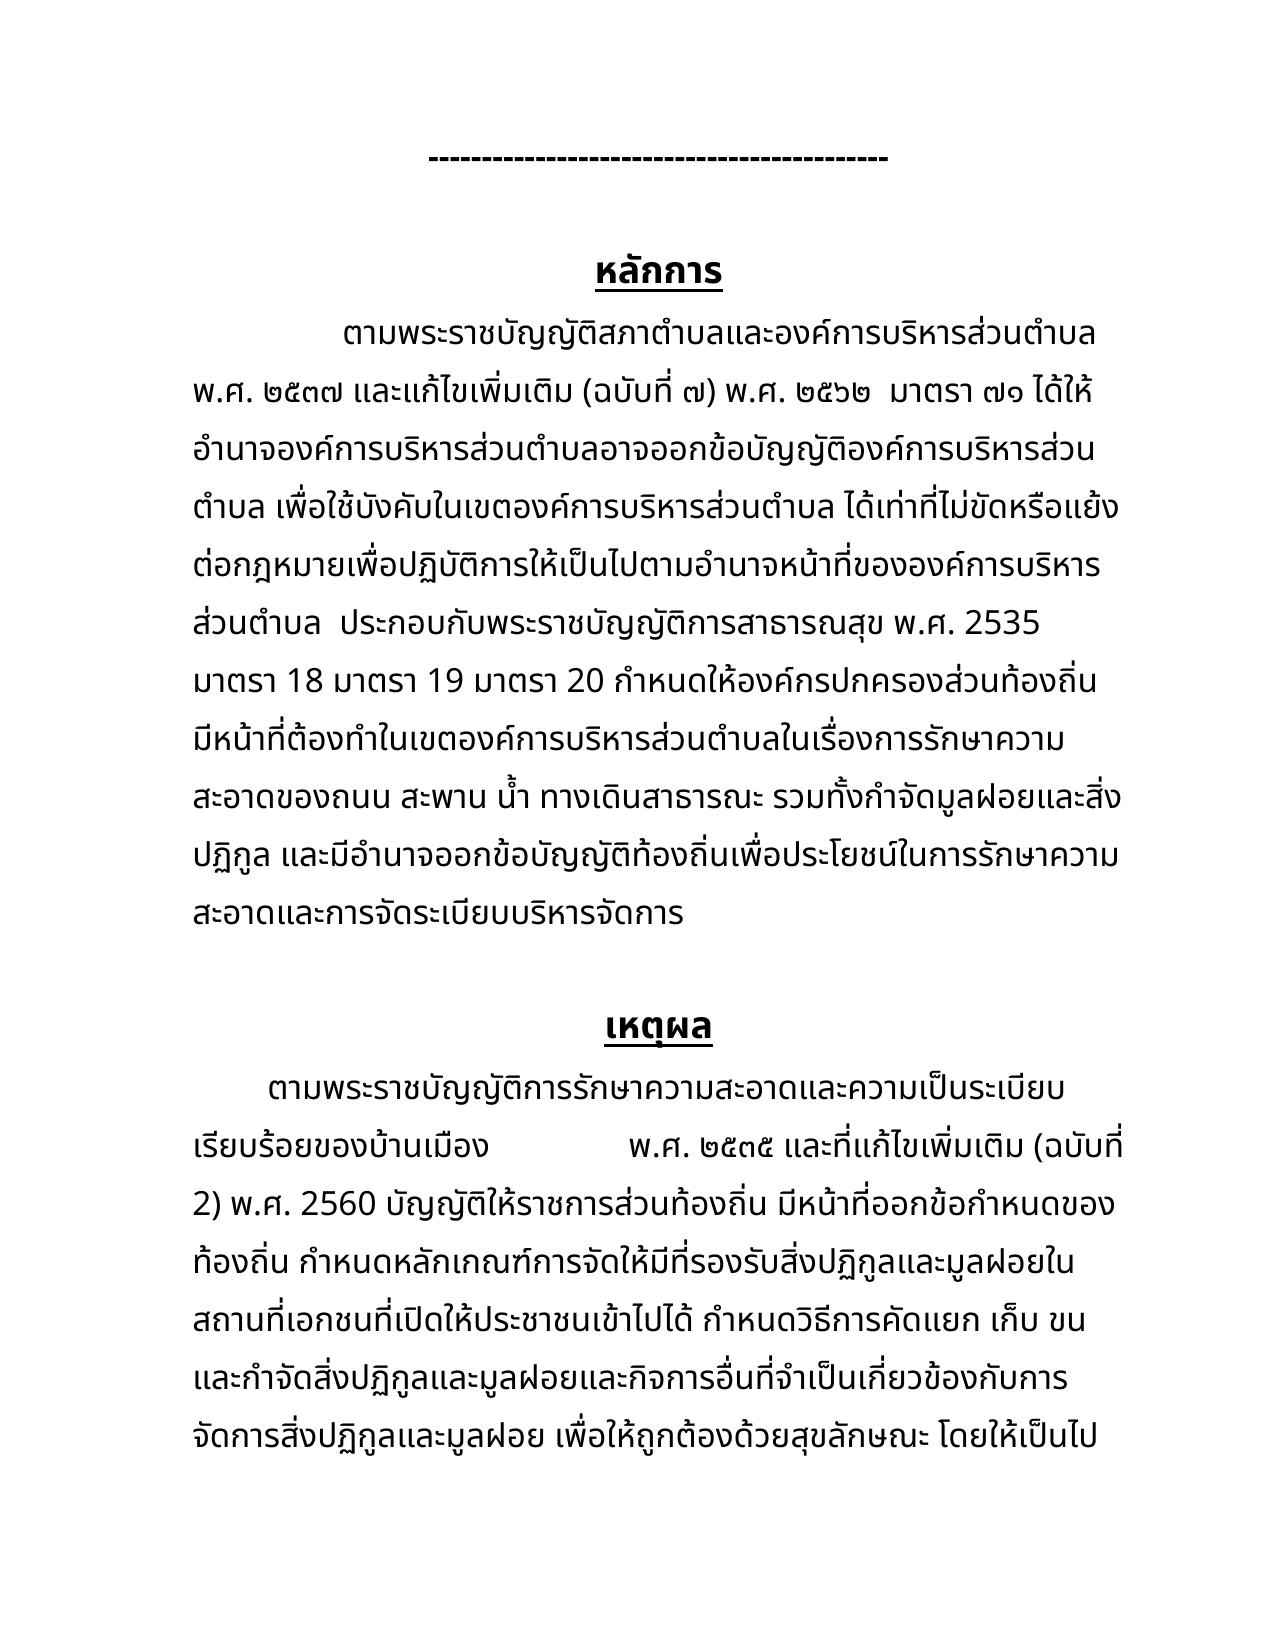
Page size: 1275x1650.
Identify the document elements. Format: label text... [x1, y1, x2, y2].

text ตามพระราชบัญญัติสภาตำบลและองค์การบริหารส่วนตำบล พ.ศ. ๒๕๓๗ และแก้ไขเพิ่มเติม (ฉบับที่ ๗) พ.ศ. ๒๕๖๒ มาตรา ๗๑ ได้ให้อำนาจองค์การบริหารส่วนตำบลอาจออกข้อบัญญัติองค์การบริหารส่วนตำบล เพื่อใช้บังคับในเขตองค์การบริหารส่วนตำบล ได้เท่าที่ไม่ขัดหรือแย้งต่อกฎหมายเพื่อปฏิบัติการให้เป็นไปตามอำนาจหน้าที่ขององค์การบริหารส่วนตำบล ประกอบกับพระราชบัญญัติการสาธารณสุข พ.ศ. 2535 มาตรา 18 มาตรา 19 มาตรา 20 กำหนดให้องค์กรปกครองส่วนท้องถิ่นมีหน้าที่ต้องทำในเขตองค์การบริหารส่วนตำบลในเรื่องการรักษาความสะอาดของถนน สะพาน น้ำ ทางเดินสาธารณะ รวมทั้งกำจัดมูลฝอยและสิ่งปฏิกูล และมีอำนาจออกข้อบัญญัติท้องถิ่นเพื่อประโยชน์ในการรักษาความสะอาดและการจัดระเบียบบริหารจัดการ [192, 309, 1125, 939]
text ------------------------------------------- [192, 133, 1125, 178]
text หลักการ [192, 244, 1125, 300]
text เหตุผล [192, 999, 1125, 1055]
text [192, 1064, 1125, 1462]
